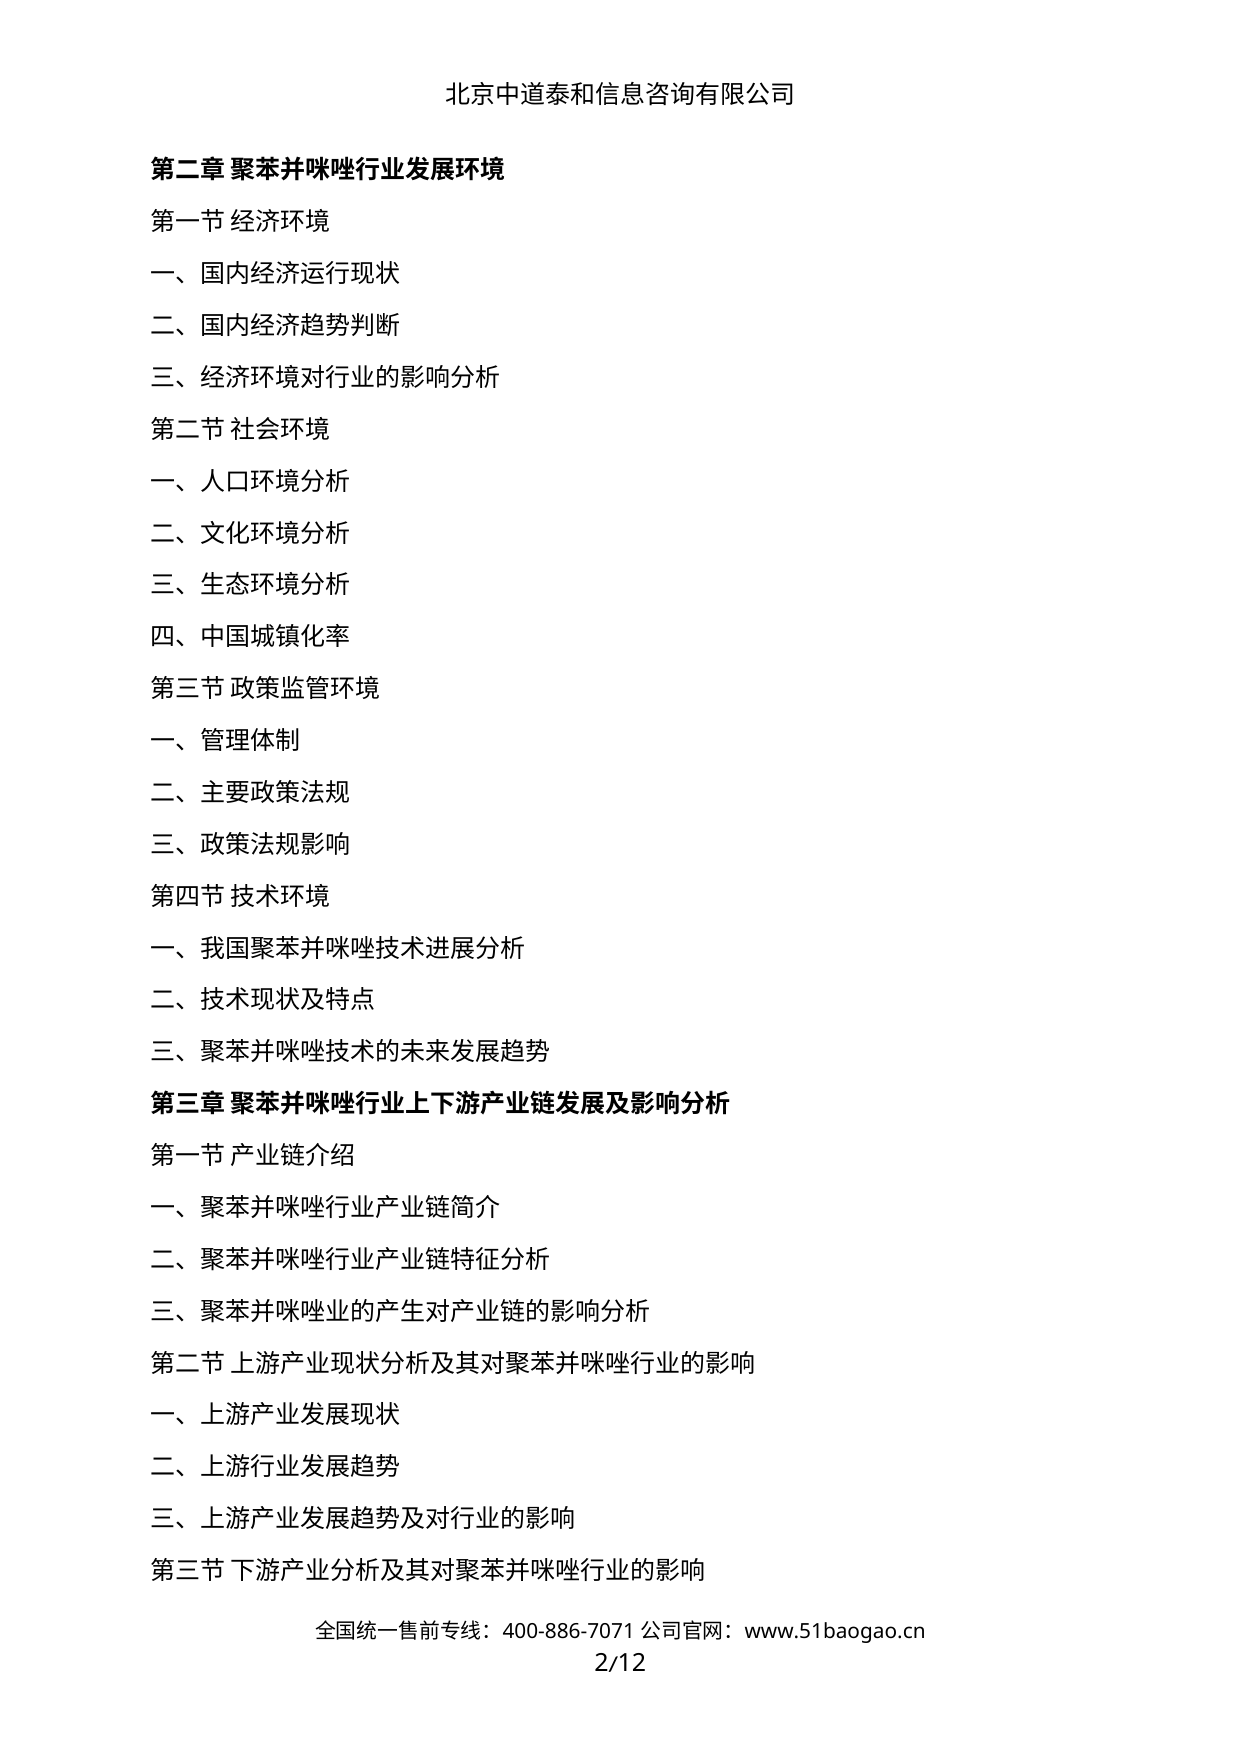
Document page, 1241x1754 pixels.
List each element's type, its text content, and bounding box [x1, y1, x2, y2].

text 第一节 经济环境 [150, 202, 1090, 238]
text 二、文化环境分析 [150, 513, 1090, 549]
text 第三节 下游产业分析及其对聚苯并咪唑行业的影响 [150, 1551, 1090, 1587]
text 第三节 政策监管环境 [150, 669, 1090, 705]
text 二、聚苯并咪唑行业产业链特征分析 [150, 1239, 1090, 1276]
text 一、我国聚苯并咪唑技术进展分析 [150, 928, 1090, 964]
text 第二节 社会环境 [150, 409, 1090, 446]
text 第二章 聚苯并咪唑行业发展环境 [150, 150, 1090, 186]
text 二、国内经济趋势判断 [150, 306, 1090, 342]
text 三、政策法规影响 [150, 824, 1090, 861]
text 第四节 技术环境 [150, 876, 1090, 912]
text 三、上游产业发展趋势及对行业的影响 [150, 1499, 1090, 1535]
text 三、经济环境对行业的影响分析 [150, 357, 1090, 394]
text 三、聚苯并咪唑技术的未来发展趋势 [150, 1032, 1090, 1068]
text 三、生态环境分析 [150, 565, 1090, 601]
text 第一节 产业链介绍 [150, 1136, 1090, 1172]
text 一、人口环境分析 [150, 461, 1090, 497]
text 二、主要政策法规 [150, 772, 1090, 809]
text 二、上游行业发展趋势 [150, 1447, 1090, 1483]
text 一、上游产业发展现状 [150, 1395, 1090, 1431]
text 三、聚苯并咪唑业的产生对产业链的影响分析 [150, 1291, 1090, 1327]
text 四、中国城镇化率 [150, 617, 1090, 653]
text 一、聚苯并咪唑行业产业链简介 [150, 1187, 1090, 1224]
text 二、技术现状及特点 [150, 980, 1090, 1016]
text 一、国内经济运行现状 [150, 254, 1090, 290]
text 一、管理体制 [150, 721, 1090, 757]
text 第二节 上游产业现状分析及其对聚苯并咪唑行业的影响 [150, 1343, 1090, 1379]
text 第三章 聚苯并咪唑行业上下游产业链发展及影响分析 [150, 1084, 1090, 1120]
